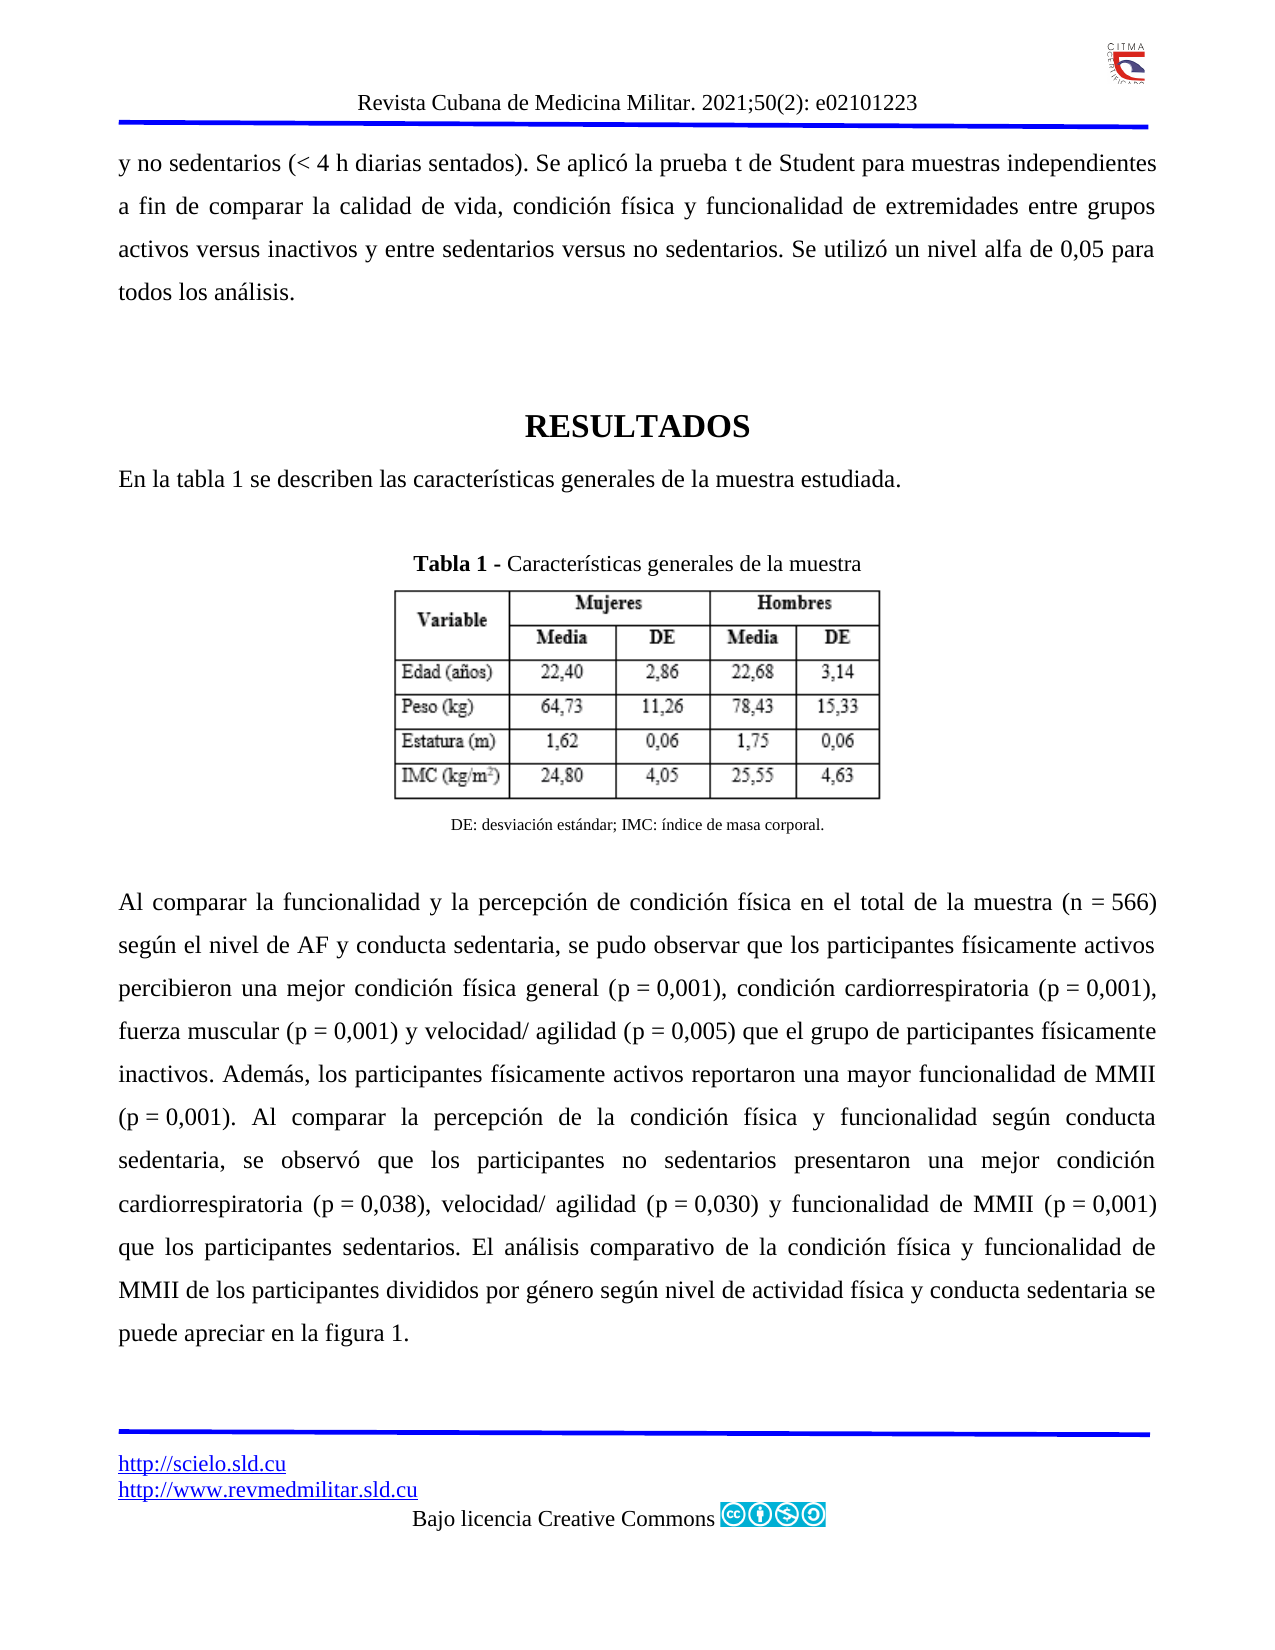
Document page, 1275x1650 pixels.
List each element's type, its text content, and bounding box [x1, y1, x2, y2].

picture [1107, 43, 1145, 84]
text DE: desviación estándar; IMC: índice de masa corporal. [118, 815, 1157, 834]
picture [393, 589, 882, 801]
subtitle RESULTADOS [118, 406, 1157, 445]
picture [720, 1502, 826, 1527]
text Al comparar la funcionalidad y la percepción de condición física en el total de la muestra (n = 566) según el nivel de AF y conducta sedentaria, se pudo observar que los participantes físicamente activos percibieron una mejor condición física general (p = 0,001), condición cardiorrespiratoria (p = 0,001), fuerza muscular (p = 0,001) y velocidad/ agilidad (p = 0,005) que el grupo de participantes físicamente inactivos. Además, los participantes físicamente activos reportaron una mayor funcionalidad de MMII (p = 0,001). Al comparar la percepción de la condición física y funcionalidad según conducta sedentaria, se observó que los participantes no sedentarios presentaron una mejor condición cardiorrespiratoria (p = 0,038), velocidad/ agilidad (p = 0,030) y funcionalidad de MMII (p = 0,001) que los participantes sedentarios. El análisis comparativo de la condición física y funcionalidad de MMII de los participantes divididos por género según nivel de actividad física y conducta sedentaria se puede apreciar en la figura 1. [118, 887, 1157, 1347]
text En la tabla 1 se describen las características generales de la muestra estudiada. [118, 464, 1157, 493]
text Tabla 1 - Características generales de la muestra [118, 550, 1157, 577]
